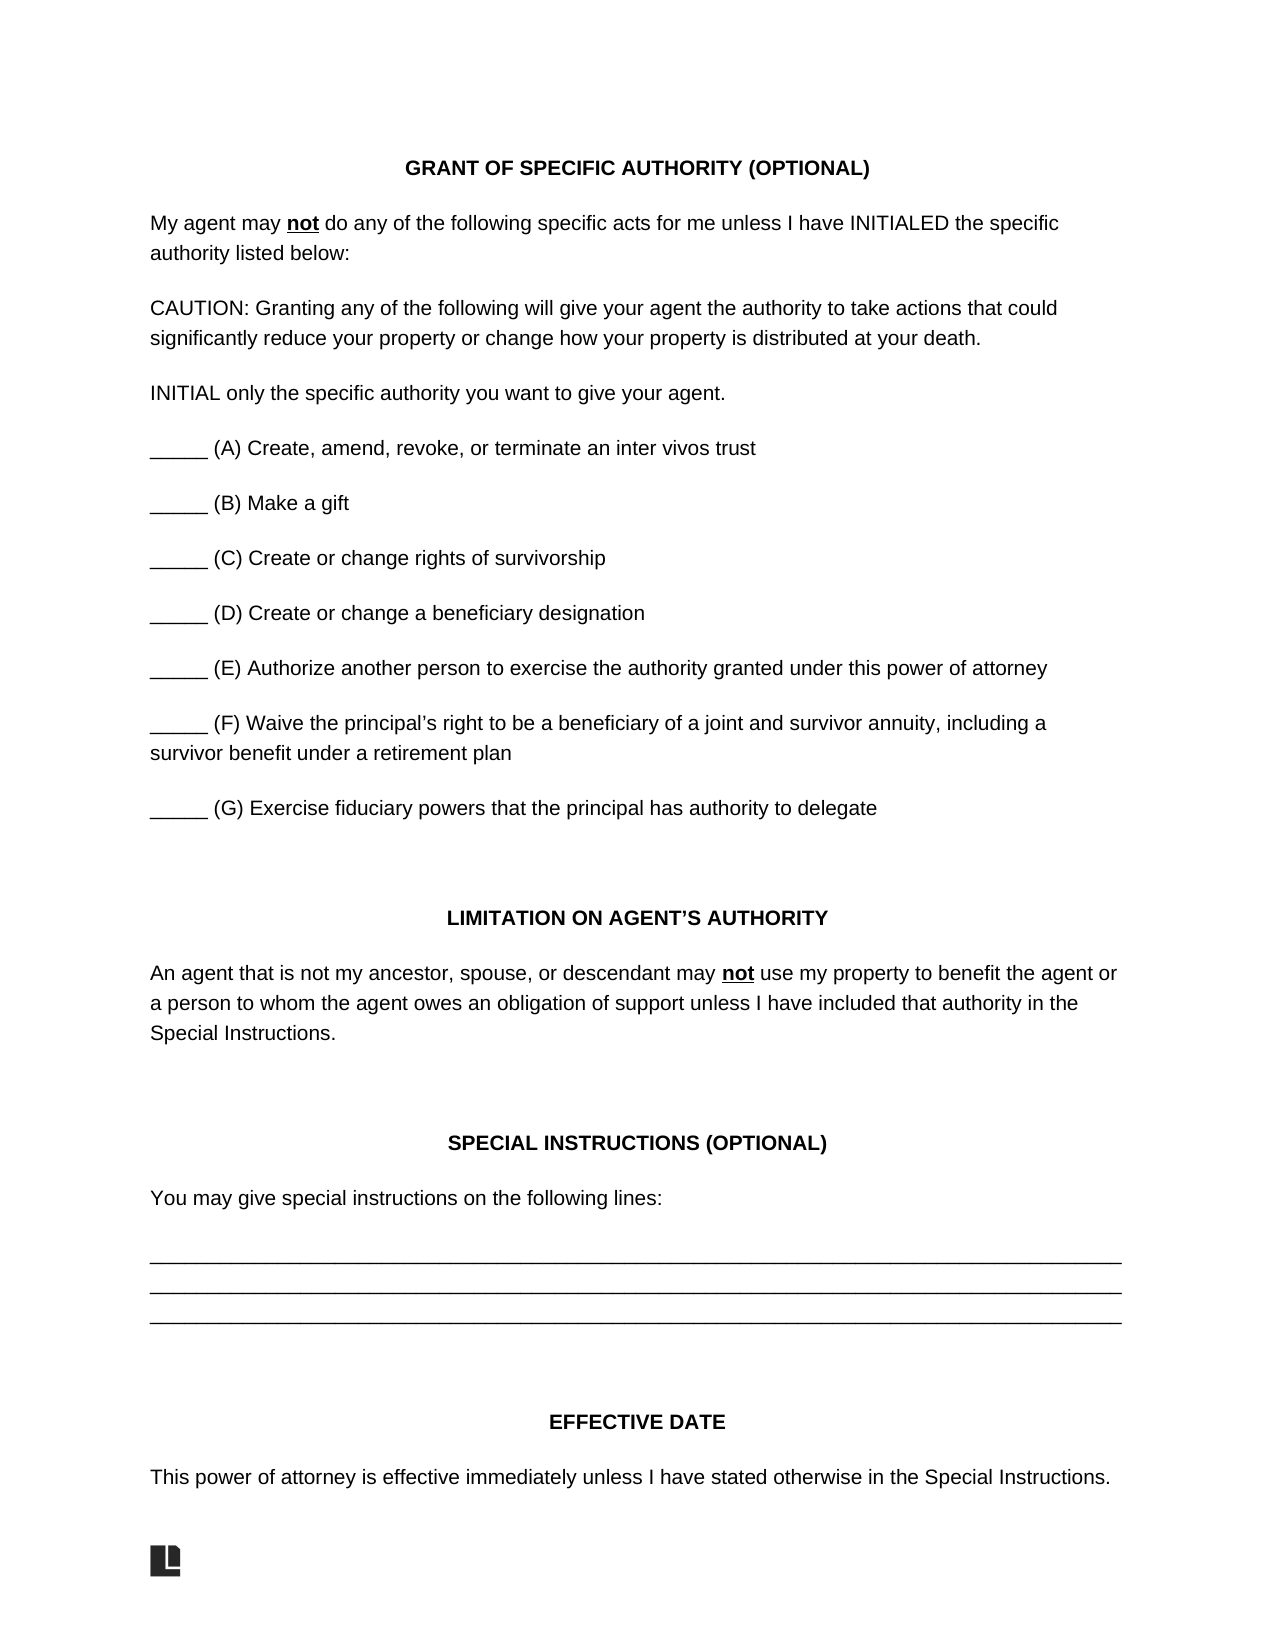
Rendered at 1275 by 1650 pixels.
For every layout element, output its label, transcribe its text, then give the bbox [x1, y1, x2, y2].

text _____ (D) Create or change a beneficiary designation [150, 595, 1125, 625]
text _____ (C) Create or change rights of survivorship [150, 540, 1125, 570]
text _____ (F) Waive the principal’s right to be a beneficiary of a joint and survivor annuity, including a survivor benefit under a retirement plan [150, 705, 1125, 765]
text _____ (G) Exercise fiduciary powers that the principal has authority to delegate [150, 790, 1125, 820]
text _____ (A) Create, amend, revoke, or terminate an inter vivos trust [150, 430, 1125, 460]
text CAUTION: Granting any of the following will give your agent the authority to take actions that could significantly reduce your property or change how your property is distributed at your death. [150, 290, 1125, 350]
text SPECIAL INSTRUCTIONS (OPTIONAL) [150, 1125, 1125, 1155]
text _____ (B) Make a gift [150, 485, 1125, 515]
text An agent that is not my ancestor, spouse, or descendant may not use my property to benefit the agent or a person to whom the agent owes an obligation of support unless I have included that authority in the Special Instructions. [150, 955, 1125, 1045]
text _____ (E) Authorize another person to exercise the authority granted under this power of attorney [150, 650, 1125, 680]
text ____________________________________________________________________________________________________________________________________________________________________________________________________________________________________________________________ [150, 1235, 1125, 1325]
text EFFECTIVE DATE [150, 1404, 1125, 1434]
text LIMITATION ON AGENT’S AUTHORITY [150, 900, 1125, 930]
picture [150, 1545, 181, 1577]
text GRANT OF SPECIFIC AUTHORITY (OPTIONAL) [150, 150, 1125, 180]
text My agent may not do any of the following specific acts for me unless I have INITIALED the specific authority listed below: [150, 205, 1125, 265]
text You may give special instructions on the following lines: [150, 1180, 1125, 1210]
text INITIAL only the specific authority you want to give your agent. [150, 375, 1125, 405]
text This power of attorney is effective immediately unless I have stated otherwise in the Special Instructions. [150, 1459, 1125, 1489]
